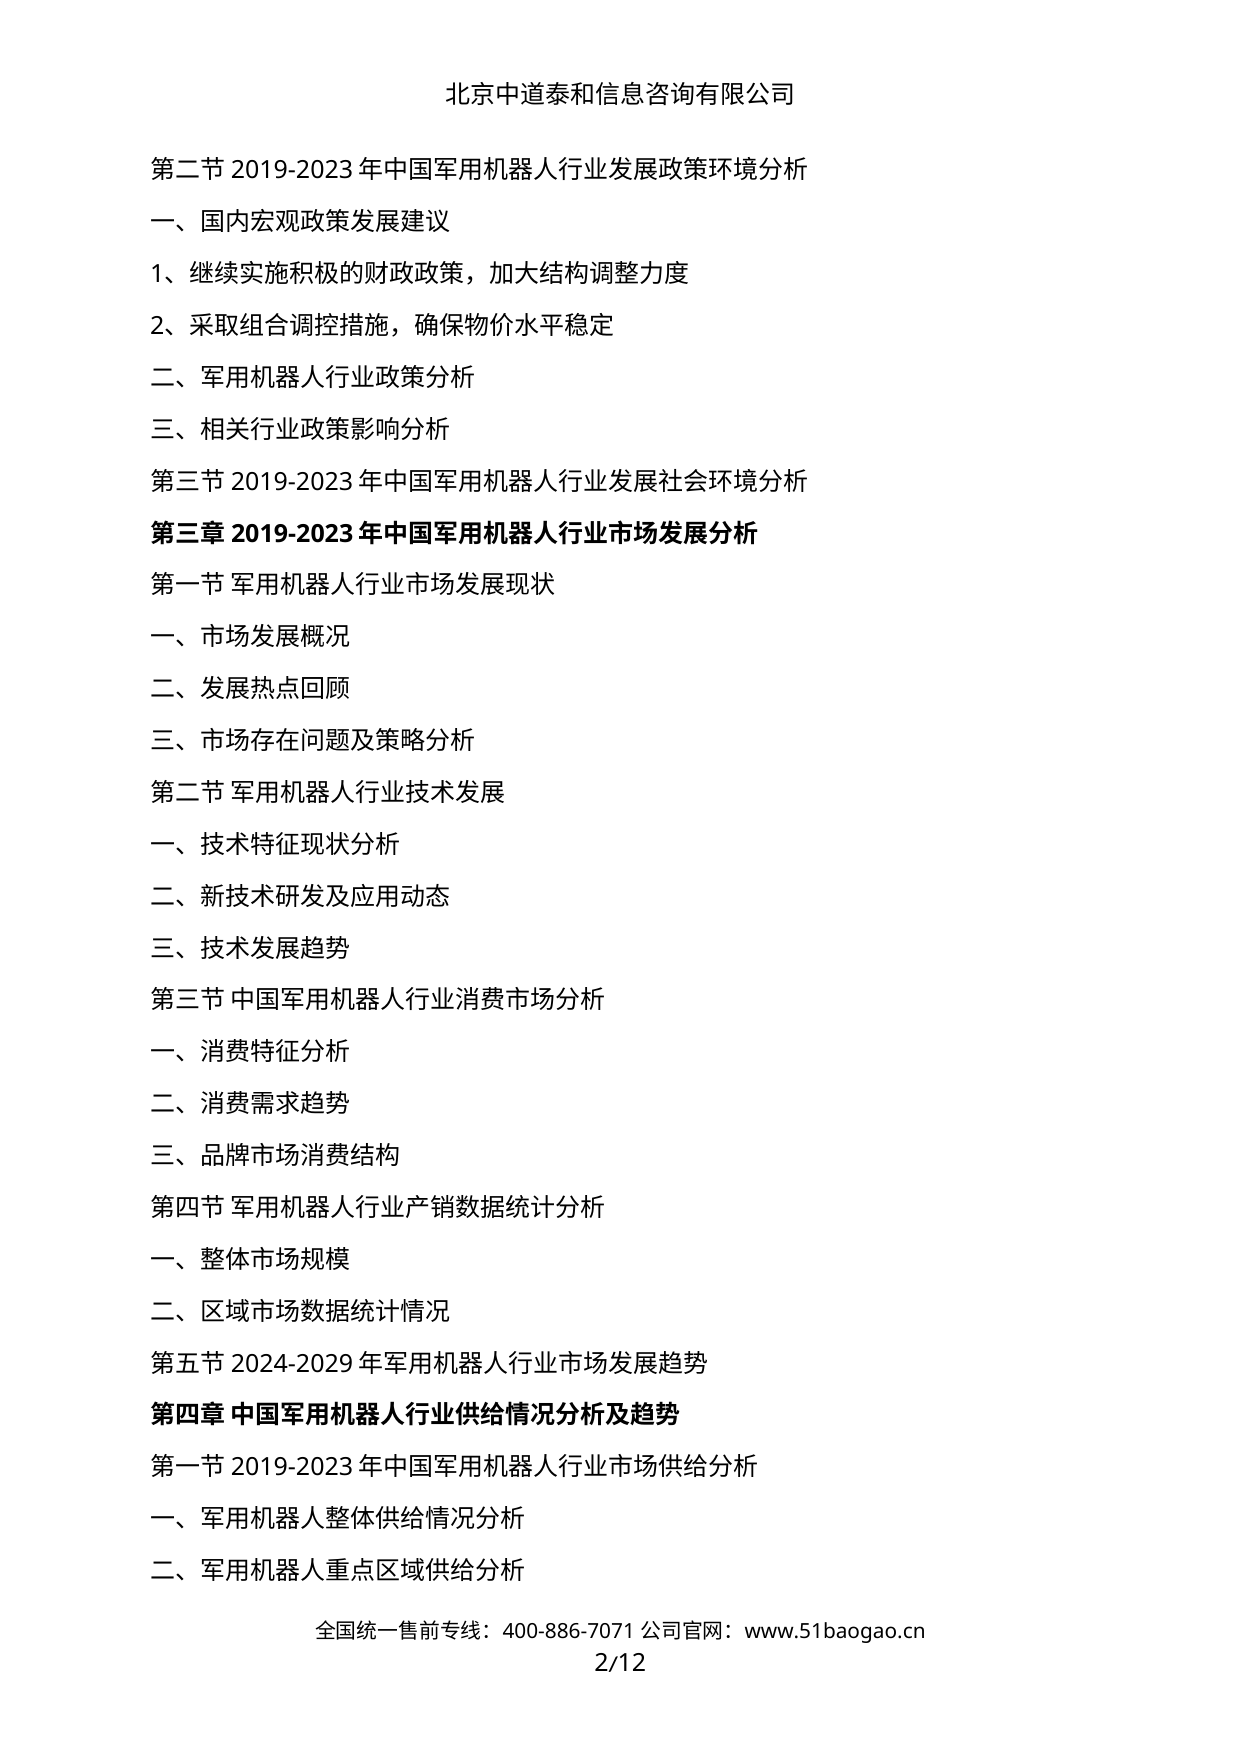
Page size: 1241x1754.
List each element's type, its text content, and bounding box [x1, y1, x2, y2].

text 一、军用机器人整体供给情况分析 [150, 1499, 1090, 1535]
text 二、军用机器人重点区域供给分析 [150, 1551, 1090, 1587]
text 二、发展热点回顾 [150, 669, 1090, 705]
text 第一节 军用机器人行业市场发展现状 [150, 565, 1090, 601]
text 第一节 2019-2023年中国军用机器人行业市场供给分析 [150, 1447, 1090, 1483]
text 一、整体市场规模 [150, 1239, 1090, 1276]
text 一、消费特征分析 [150, 1032, 1090, 1068]
text 三、品牌市场消费结构 [150, 1136, 1090, 1172]
text 二、消费需求趋势 [150, 1084, 1090, 1120]
text 第四节 军用机器人行业产销数据统计分析 [150, 1187, 1090, 1224]
text 第二节 军用机器人行业技术发展 [150, 772, 1090, 809]
text 三、相关行业政策影响分析 [150, 409, 1090, 446]
text 第二节 2019-2023年中国军用机器人行业发展政策环境分析 [150, 150, 1090, 186]
text 一、技术特征现状分析 [150, 824, 1090, 861]
text 第四章 中国军用机器人行业供给情况分析及趋势 [150, 1395, 1090, 1431]
text 2、采取组合调控措施，确保物价水平稳定 [150, 306, 1090, 342]
text 二、军用机器人行业政策分析 [150, 357, 1090, 394]
text 二、区域市场数据统计情况 [150, 1291, 1090, 1327]
text 一、市场发展概况 [150, 617, 1090, 653]
text 第三章 2019-2023年中国军用机器人行业市场发展分析 [150, 513, 1090, 549]
text 二、新技术研发及应用动态 [150, 876, 1090, 912]
text 第五节 2024-2029年军用机器人行业市场发展趋势 [150, 1343, 1090, 1379]
text 第三节 中国军用机器人行业消费市场分析 [150, 980, 1090, 1016]
text 1、继续实施积极的财政政策，加大结构调整力度 [150, 254, 1090, 290]
text 三、市场存在问题及策略分析 [150, 721, 1090, 757]
text 三、技术发展趋势 [150, 928, 1090, 964]
text 第三节 2019-2023年中国军用机器人行业发展社会环境分析 [150, 461, 1090, 497]
text 一、国内宏观政策发展建议 [150, 202, 1090, 238]
